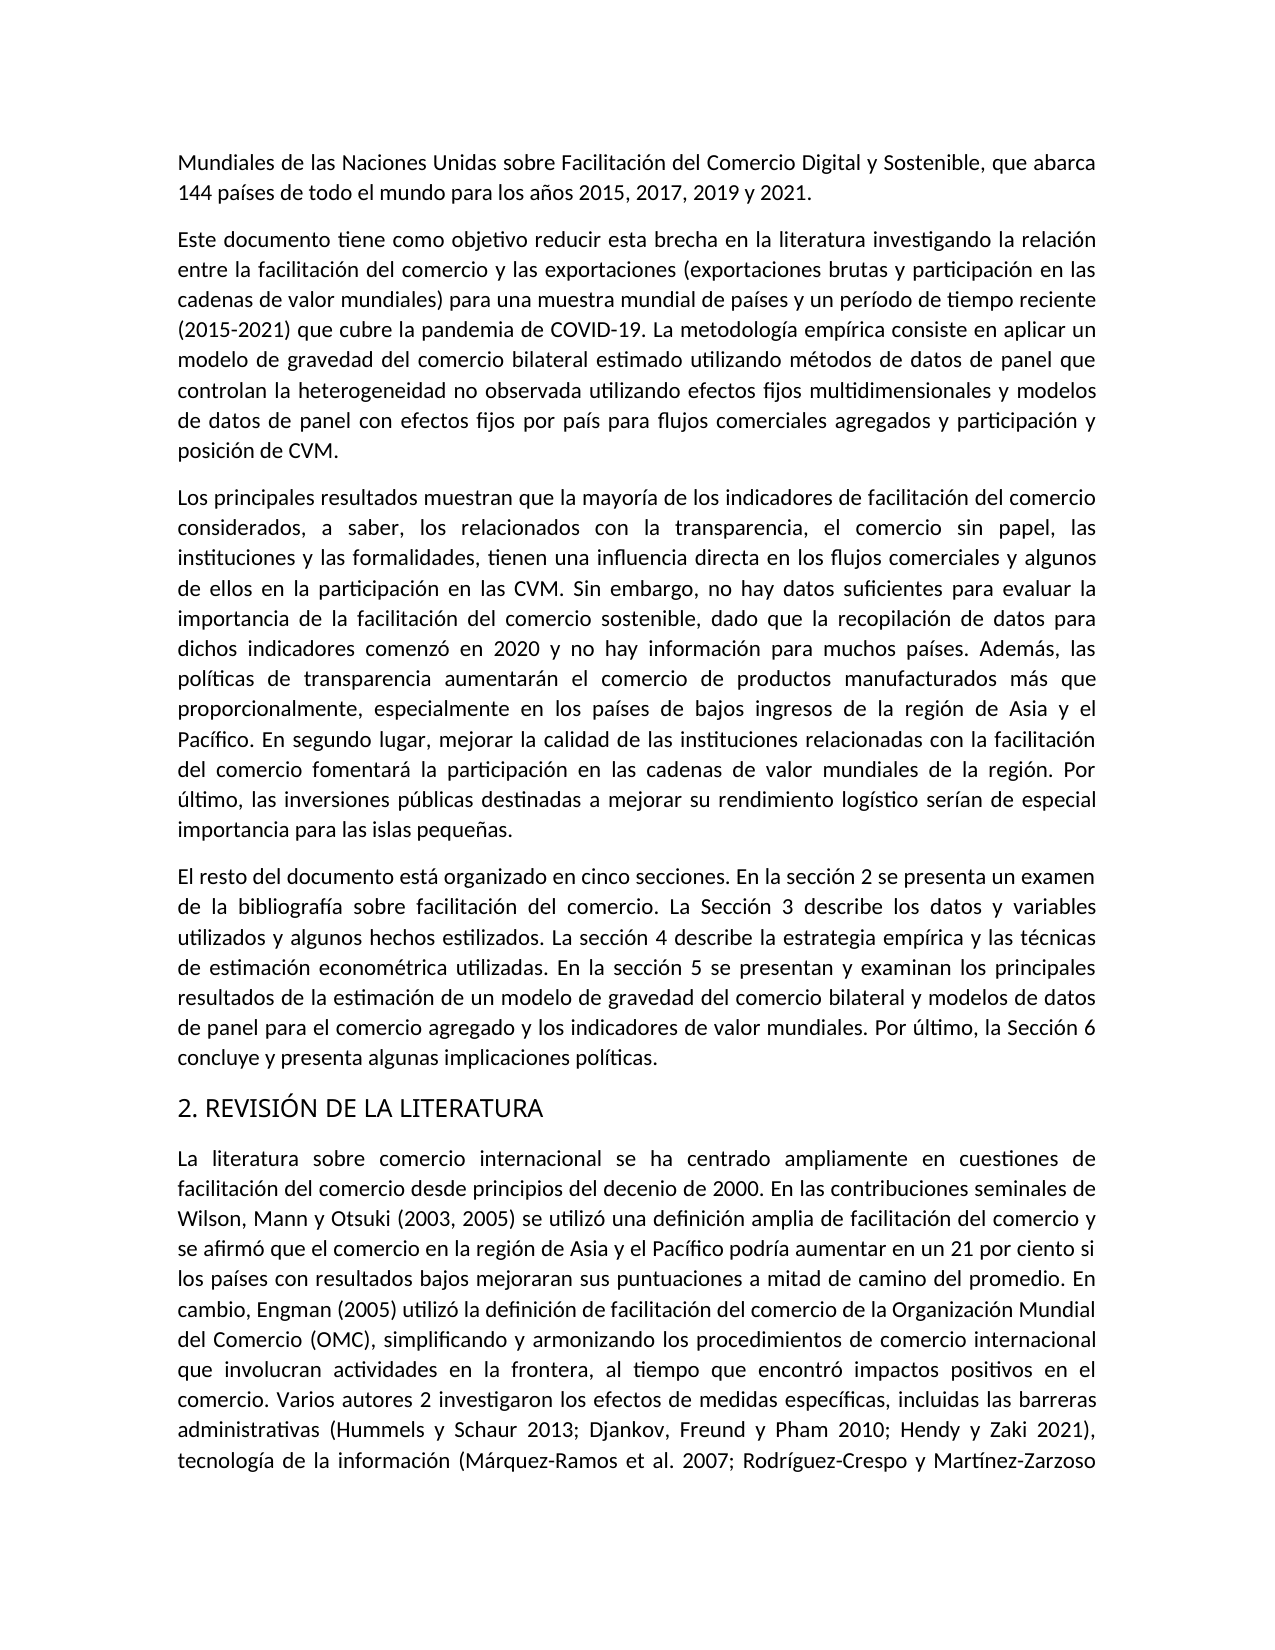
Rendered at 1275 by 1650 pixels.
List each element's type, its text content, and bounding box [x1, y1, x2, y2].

text Los principales resultados muestran que la mayoría de los indicadores de facilitación del comercio considerados, a saber, los relacionados con la transparencia, el comercio sin papel, las instituciones y las formalidades, tienen una influencia directa en los flujos comerciales y algunos de ellos en la participación en las CVM. Sin embargo, no hay datos suficientes para evaluar la importancia de la facilitación del comercio sostenible, dado que la recopilación de datos para dichos indicadores comenzó en 2020 y no hay información para muchos países. Además, las políticas de transparencia aumentarán el comercio de productos manufacturados más que proporcionalmente, especialmente en los países de bajos ingresos de la región de Asia y el Pacífico. En segundo lugar, mejorar la calidad de las instituciones relacionadas con la facilitación del comercio fomentará la participación en las cadenas de valor mundiales de la región. Por último, las inversiones públicas destinadas a mejorar su rendimiento logístico serían de especial importancia para las islas pequeñas. [177, 483, 1098, 843]
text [177, 148, 1098, 206]
text Este documento tiene como objetivo reducir esta brecha en la literatura investigando la relación entre la facilitación del comercio y las exportaciones (exportaciones brutas y participación en las cadenas de valor mundiales) para una muestra mundial de países y un período de tiempo reciente (2015-2021) que cubre la pandemia de COVID-19. La metodología empírica consiste en aplicar un modelo de gravedad del comercio bilateral estimado utilizando métodos de datos de panel que controlan la heterogeneidad no observada utilizando efectos fijos multidimensionales y modelos de datos de panel con efectos fijos por país para flujos comerciales agregados y participación y posición de CVM. [177, 225, 1098, 464]
text 2. REVISIÓN DE LA LITERATURA [177, 1090, 1098, 1124]
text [177, 1144, 1098, 1474]
text El resto del documento está organizado en cinco secciones. En la sección 2 se presenta un examen de la bibliografía sobre facilitación del comercio. La Sección 3 describe los datos y variables utilizados y algunos hechos estilizados. La sección 4 describe la estrategia empírica y las técnicas de estimación econométrica utilizadas. En la sección 5 se presentan y examinan los principales resultados de la estimación de un modelo de gravedad del comercio bilateral y modelos de datos de panel para el comercio agregado y los indicadores de valor mundiales. Por último, la Sección 6 concluye y presenta algunas implicaciones políticas. [177, 862, 1098, 1071]
